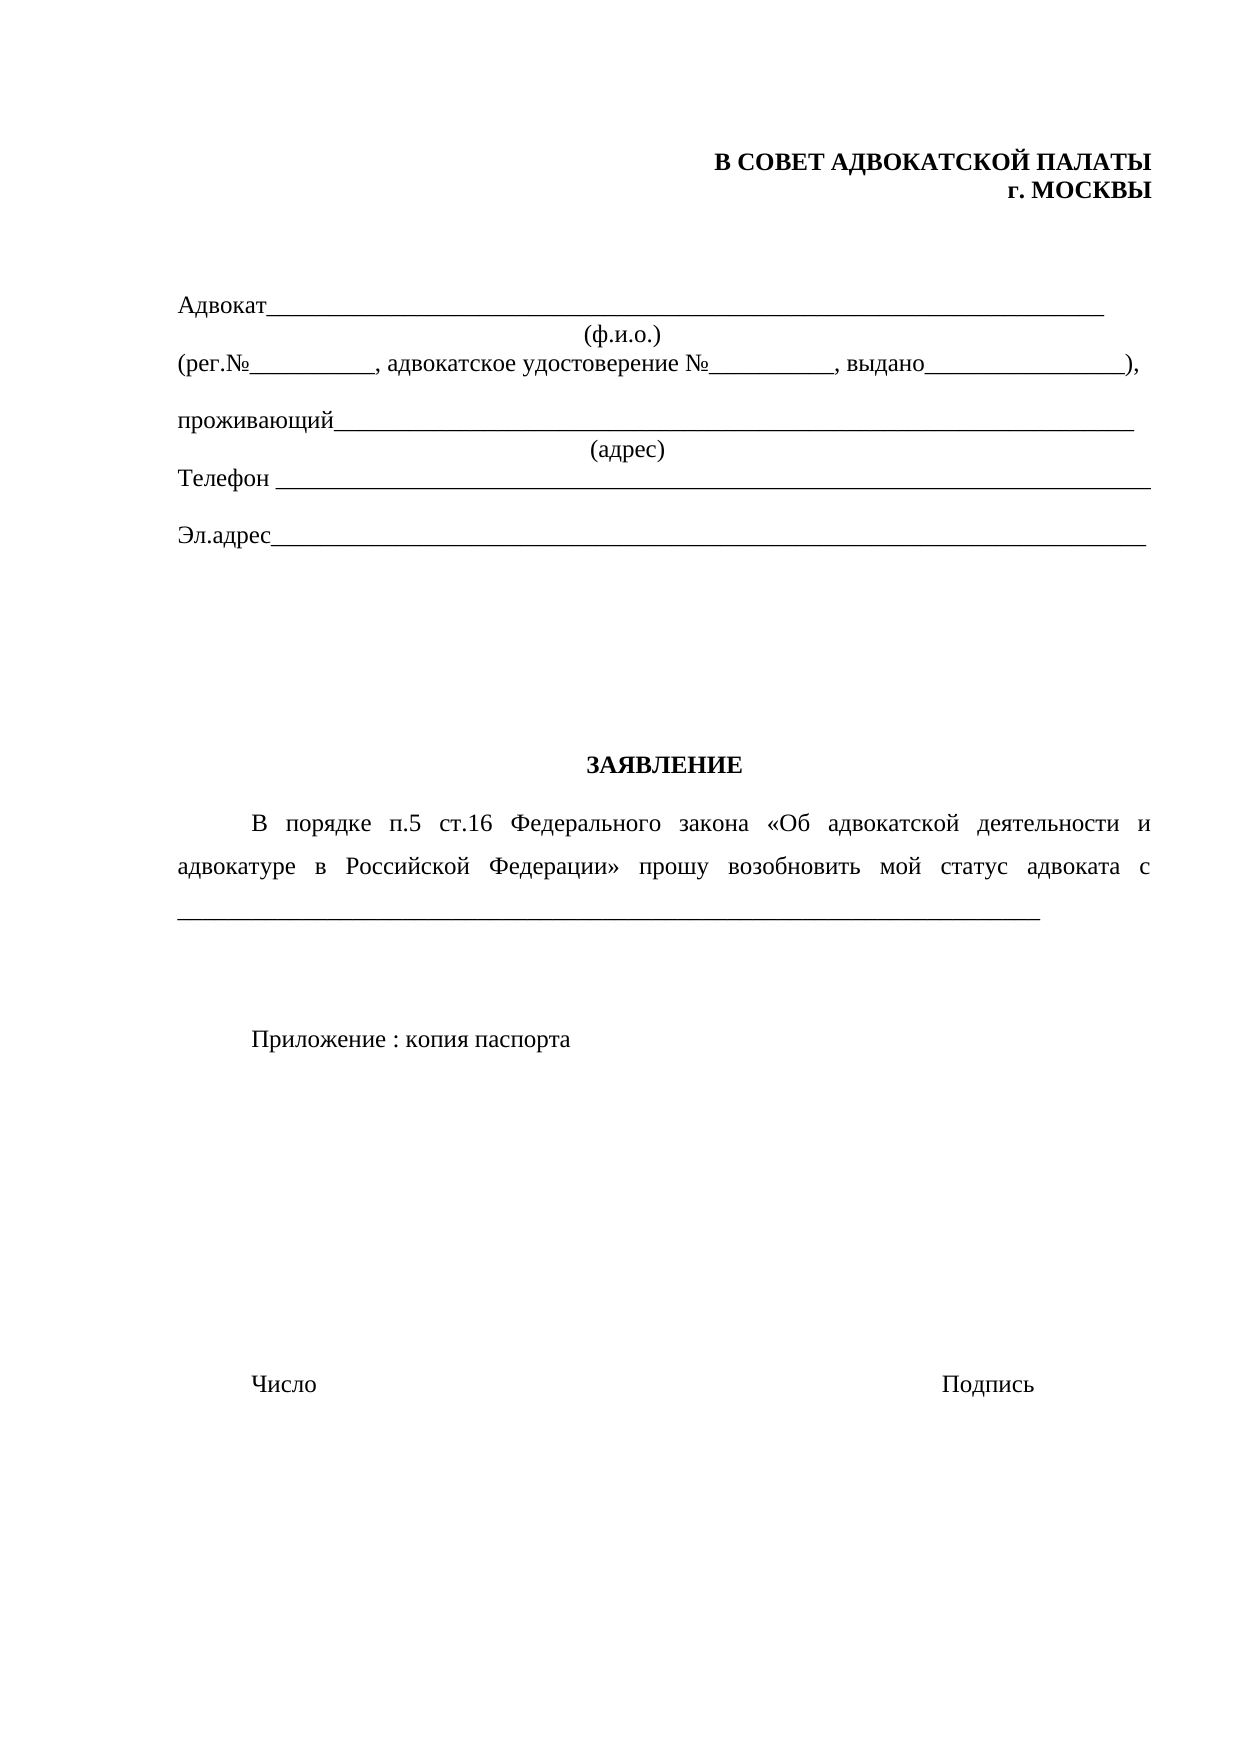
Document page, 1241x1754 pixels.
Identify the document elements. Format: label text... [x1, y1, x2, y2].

text Телефон ______________________________________________________________________ [177, 463, 1152, 492]
text (адрес) [177, 434, 1152, 463]
text (ф.и.о.) [177, 319, 1152, 348]
text (рег.№__________, адвокатское удостоверение №__________, выдано________________), [177, 348, 1152, 377]
text Число Подпись [177, 1369, 1152, 1397]
text Адвокат___________________________________________________________________ [177, 291, 1152, 319]
text В СОВЕТ АДВОКАТСКОЙ ПАЛАТЫ [177, 147, 1152, 176]
text проживающий________________________________________________________________ [177, 406, 1152, 434]
text ЗАЯВЛЕНИЕ [177, 751, 1152, 779]
text г. МОСКВЫ [177, 176, 1152, 204]
text Эл.адрес______________________________________________________________________ [177, 521, 1152, 549]
text В порядке п.5 ст.16 Федерального закона «Об адвокатской деятельности и адвокатуре в Российской Федерации» прошу возобновить мой статус адвоката с _____________________________________________________________________ [177, 808, 1152, 923]
text Приложение : копия паспорта [177, 1024, 1152, 1052]
